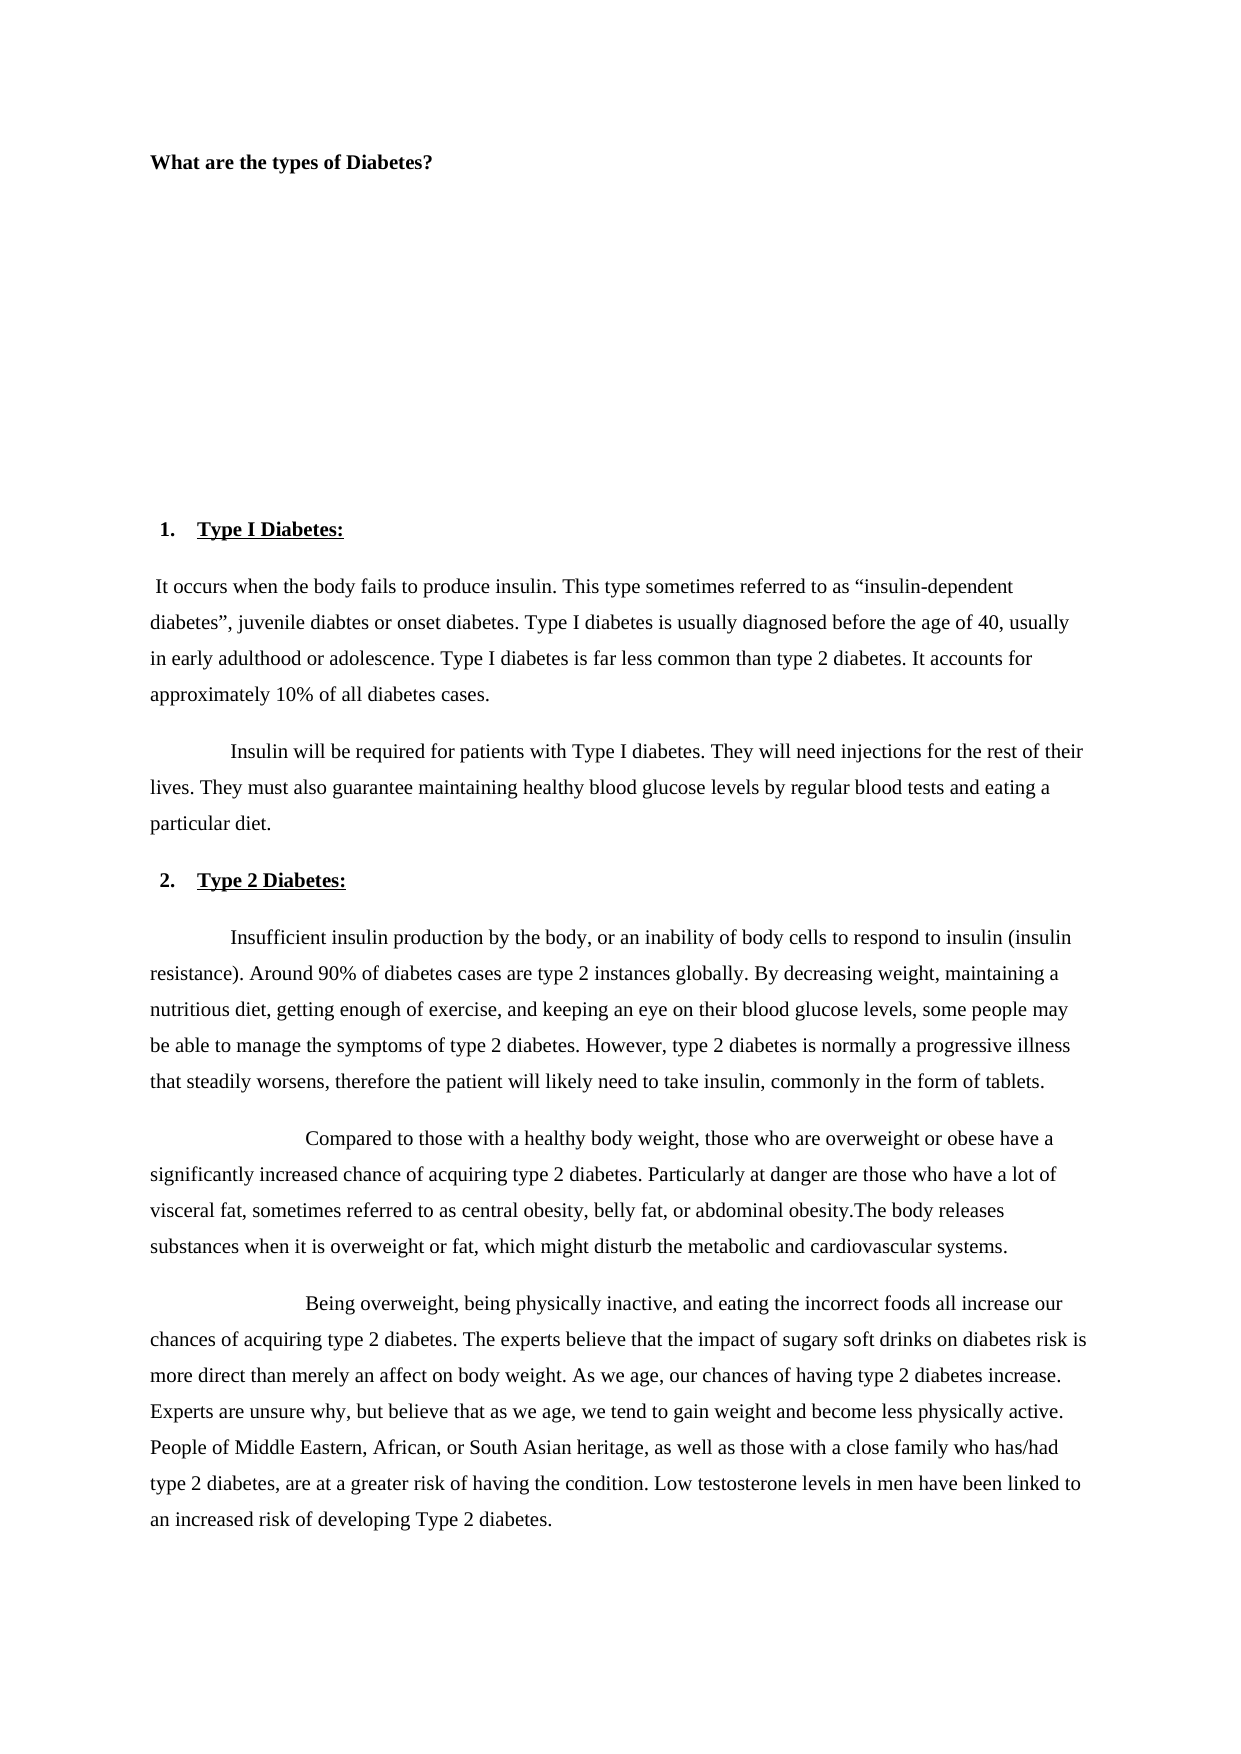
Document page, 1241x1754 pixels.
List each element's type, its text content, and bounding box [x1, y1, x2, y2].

text Insufficient insulin production by the body, or an inability of body cells to respond to insulin (insulin resistance). Around 90% of diabetes cases are type 2 instances globally. By decreasing weight, maintaining a nutritious diet, getting enough of exercise, and keeping an eye on their blood glucose levels, some people may be able to manage the symptoms of type 2 diabetes. However, type 2 diabetes is normally a progressive illness that steadily worsens, therefore the patient will likely need to take insulin, commonly in the form of tablets. [150, 924, 1090, 1093]
text Being overweight, being physically inactive, and eating the incorrect foods all increase our chances of acquiring type 2 diabetes. The experts believe that the impact of sugary soft drinks on diabetes risk is more direct than merely an affect on body weight. As we age, our chances of having type 2 diabetes increase. Experts are unsure why, but believe that as we age, we tend to gain weight and become less physically active. People of Middle Eastern, African, or South Asian heritage, as well as those with a close family who has/had type 2 diabetes, are at a greater risk of having the condition. Low testosterone levels in men have been linked to an increased risk of developing Type 2 diabetes. [150, 1291, 1090, 1531]
list Type I Diabetes: [159, 517, 1090, 541]
text What are the types of Diabetes? [150, 150, 1090, 174]
list Type 2 Diabetes: [159, 868, 1090, 892]
text Insulin will be required for patients with Type I diabetes. They will need injections for the rest of their lives. They must also guarantee maintaining healthy blood glucose levels by regular blood tests and eating a particular diet. [150, 739, 1090, 835]
text It occurs when the body fails to produce insulin. This type sometimes referred to as “insulin-dependent diabetes”, juvenile diabtes or onset diabetes. Type I diabetes is usually diagnosed before the age of 40, usually in early adulthood or adolescence. Type I diabetes is far less common than type 2 diabetes. It accounts for approximately 10% of all diabetes cases. [150, 574, 1090, 706]
text Compared to those with a healthy body weight, those who are overweight or obese have a significantly increased chance of acquiring type 2 diabetes. Particularly at danger are those who have a lot of visceral fat, sometimes referred to as central obesity, belly fat, or abdominal obesity.The body releases substances when it is overweight or fat, which might disturb the metabolic and cardiovascular systems. [150, 1126, 1090, 1258]
